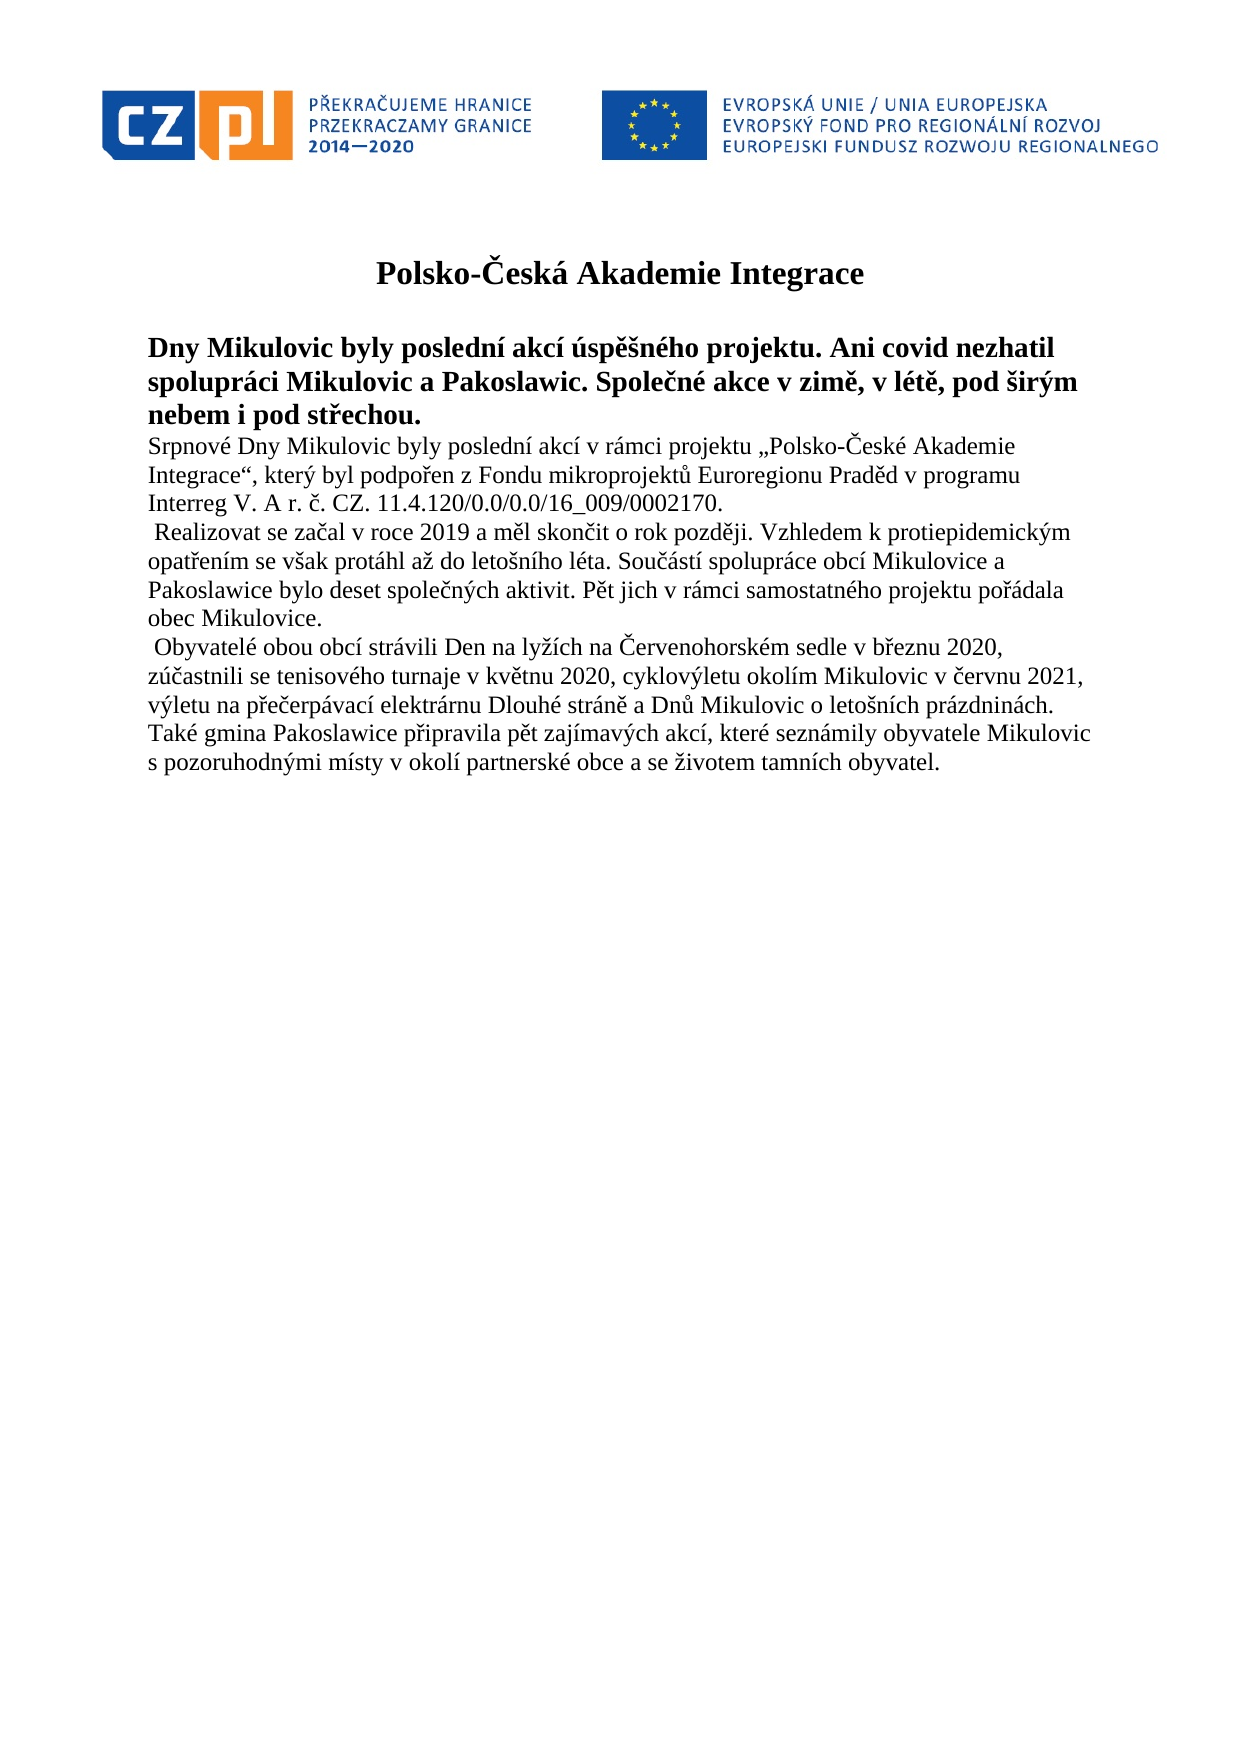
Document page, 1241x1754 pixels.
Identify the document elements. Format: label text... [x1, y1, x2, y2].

text Dny Mikulovic byly poslední akcí úspěšného projektu. Ani covid nezhatil spolupráci Mikulovic a Pakoslawic. Společné akce v zimě, v létě, pod širým nebem i pod střechou. [148, 330, 1093, 431]
text Srpnové Dny Mikulovic byly poslední akcí v rámci projektu „Polsko-České Akademie Integrace“, který byl podpořen z Fondu mikroprojektů Euroregionu Praděd v programu Interreg V. A r. č. CZ. 11.4.120/0.0/0.0/16_009/0002170. [148, 431, 1093, 517]
picture [85, 73, 1175, 177]
text Polsko-Česká Akademie Integrace [148, 254, 1093, 292]
text Realizovat se začal v roce 2019 a měl skončit o rok později. Vzhledem k protiepidemickým opatřením se však protáhl až do letošního léta. Součástí spolupráce obcí Mikulovice a Pakoslawice bylo deset společných aktivit. Pět jich v rámci samostatného projektu pořádala obec Mikulovice. [148, 517, 1093, 632]
text Obyvatelé obou obcí strávili Den na lyžích na Červenohorském sedle v březnu 2020, zúčastnili se tenisového turnaje v květnu 2020, cyklovýletu okolím Mikulovic v červnu 2021, výletu na přečerpávací elektrárnu Dlouhé stráně a Dnů Mikulovic o letošních prázdninách. Také gmina Pakoslawice připravila pět zajímavých akcí, které seznámily obyvatele Mikulovic s pozoruhodnými místy v okolí partnerské obce a se životem tamních obyvatel. [148, 632, 1093, 776]
